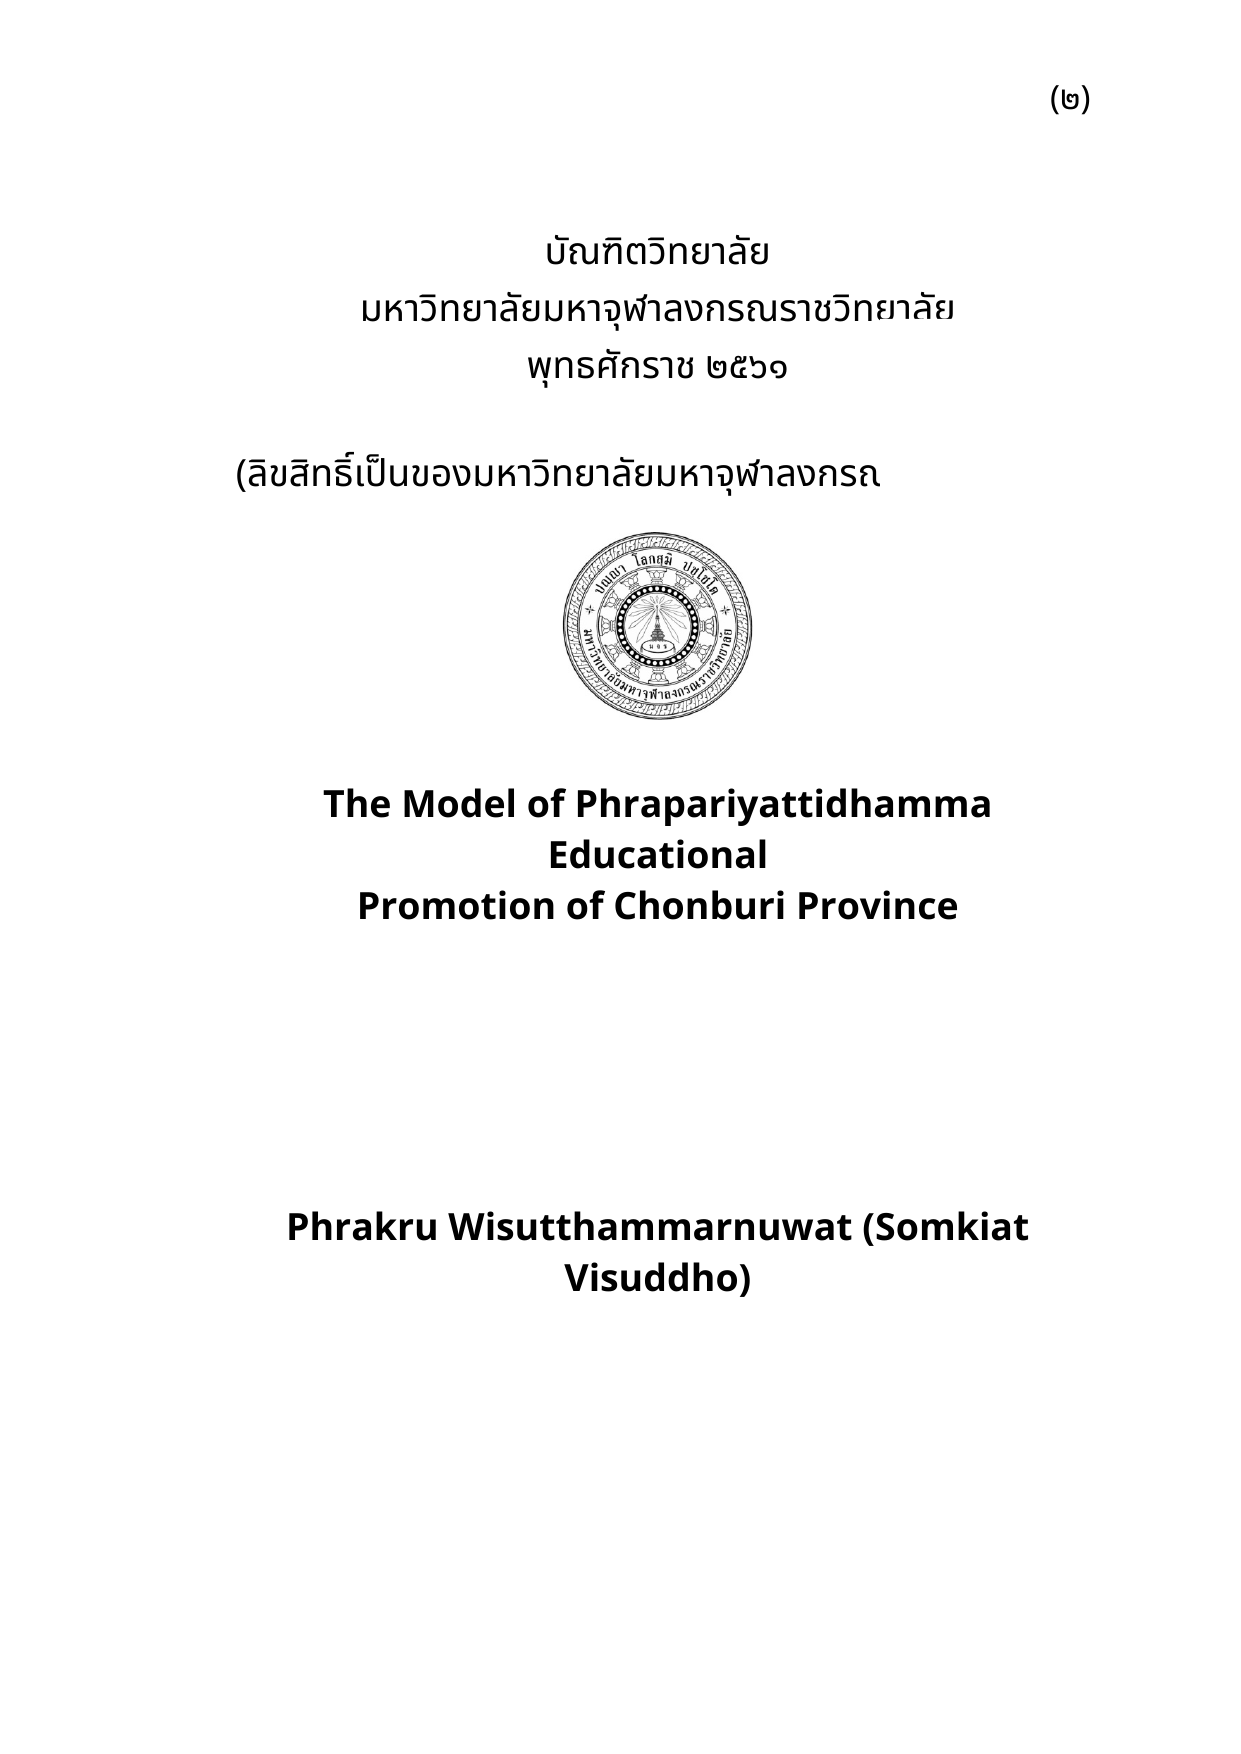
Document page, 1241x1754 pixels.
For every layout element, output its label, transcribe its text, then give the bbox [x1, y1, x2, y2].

text (ลิขสิทธิ์เป็นของมหาวิทยาลัยมหาจุฬาลงกรณราชวิทยาลัย) [225, 446, 880, 503]
text Promotion of Chonburi Province [225, 879, 1090, 931]
text Phrakru Wisutthammarnuwat (Somkiat Visuddho) [225, 1200, 1090, 1302]
text The Model of Phrapariyattidhamma Educational [225, 777, 1090, 879]
text บัณฑิตวิทยาลัย [225, 225, 1090, 282]
text พุทธศักราช ๒๕๖๑ [225, 338, 880, 395]
picture [562, 532, 753, 720]
text มหาวิทยาลัยมหาจุฬาลงกรณราชวิทยาลัย [225, 282, 1090, 338]
